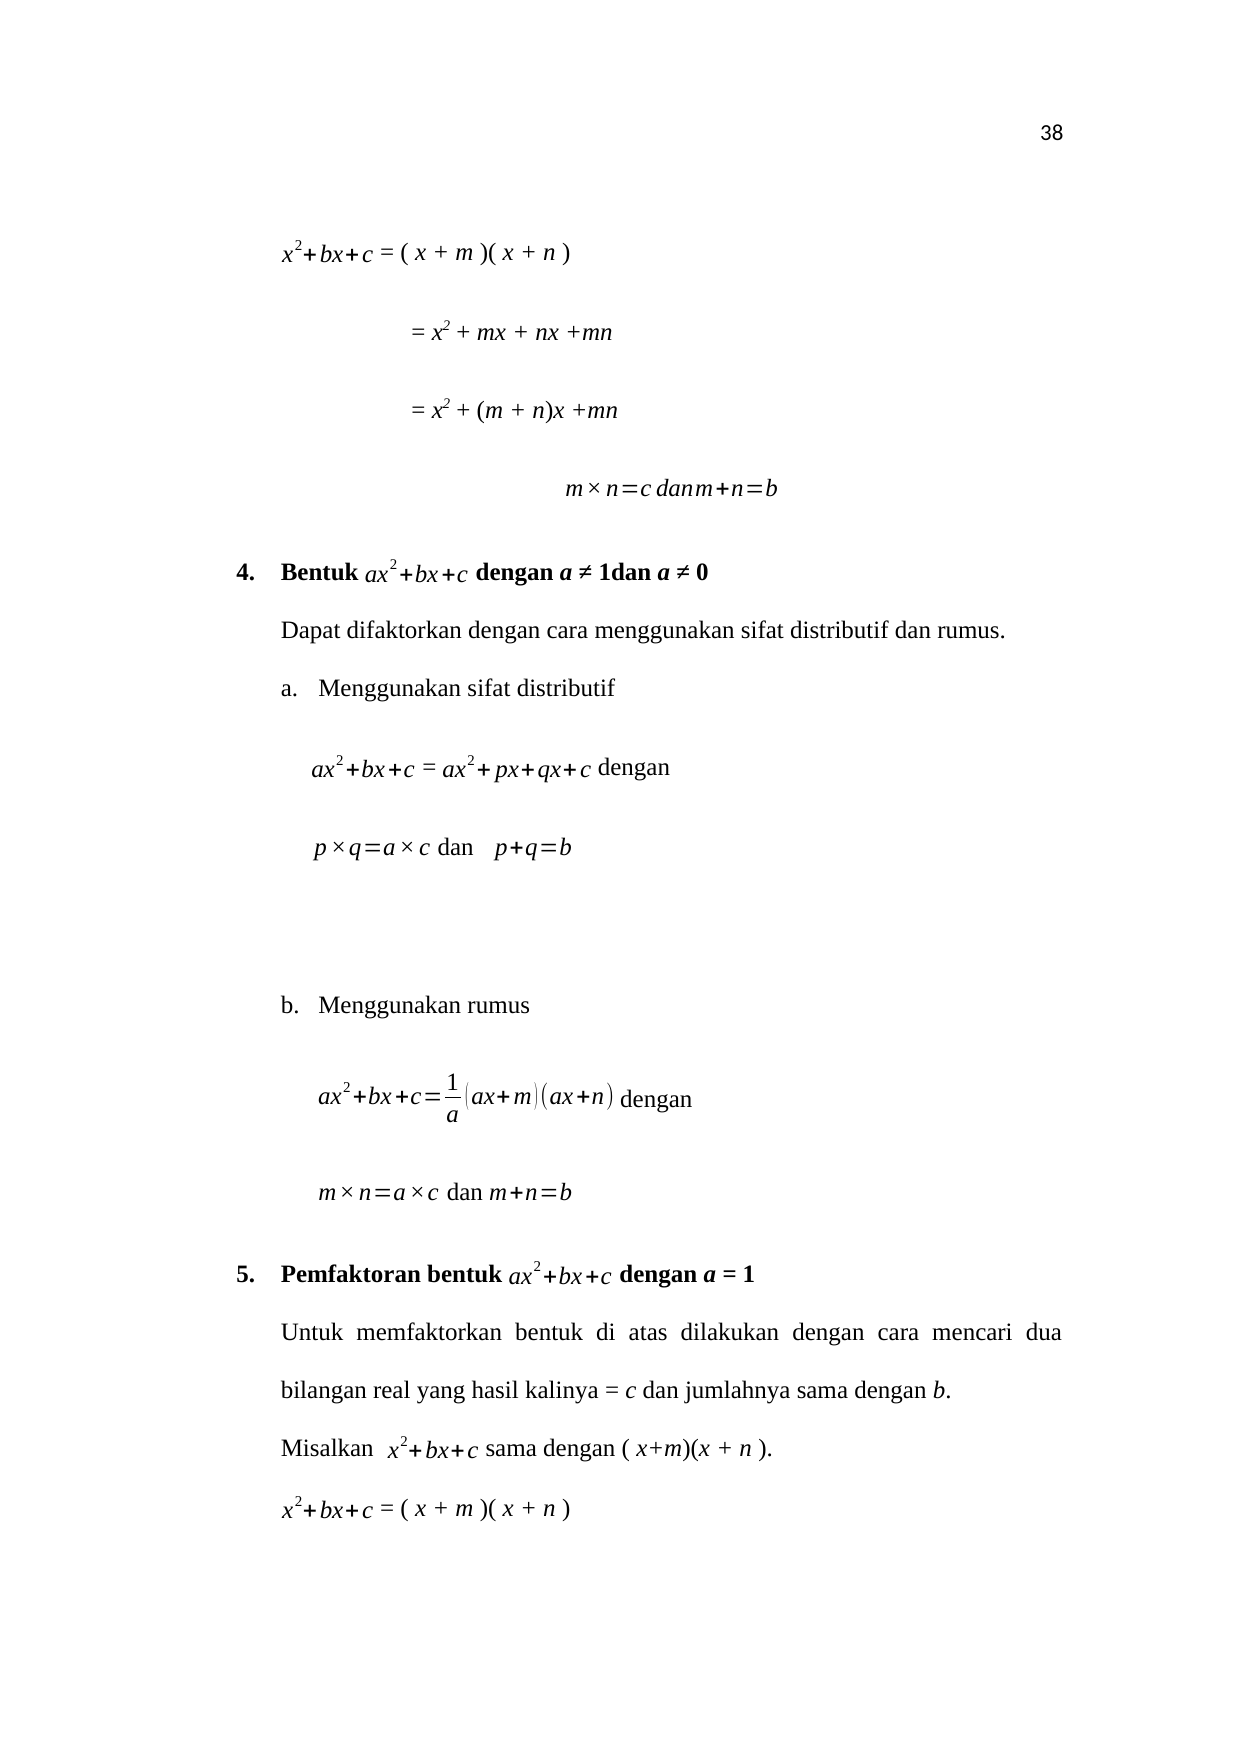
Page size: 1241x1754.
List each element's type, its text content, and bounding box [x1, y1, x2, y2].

title = ( x + m )( x + n ) [281, 236, 1063, 267]
title dan [311, 832, 1063, 863]
title = x2 + mx + nx +mn [281, 317, 1063, 346]
title Dapat difaktorkan dengan cara menggunakan sifat distributif dan rumus. [281, 615, 1063, 644]
title Menggunakan sifat distributif [281, 673, 1063, 702]
title Misalkan sama dengan ( x+m)(x + n ). [281, 1432, 1063, 1463]
title = dengan [311, 751, 1063, 782]
title dengan [318, 1069, 1063, 1128]
title = x2 + (m + n)x +mn [281, 395, 1063, 424]
title Menggunakan rumus [281, 991, 1063, 1019]
title dan [318, 1177, 1063, 1208]
title Untuk memfaktorkan bentuk di atas dilakukan dengan cara mencari dua bilangan real yang hasil kalinya = c dan jumlahnya sama dengan b. [281, 1317, 1063, 1404]
title Bentuk dengan a ≠ 1dan a ≠ 0 [236, 556, 1063, 587]
title Pemfaktoran bentuk dengan a = 1 [236, 1257, 1063, 1289]
title = ( x + m )( x + n ) [281, 1492, 1063, 1523]
